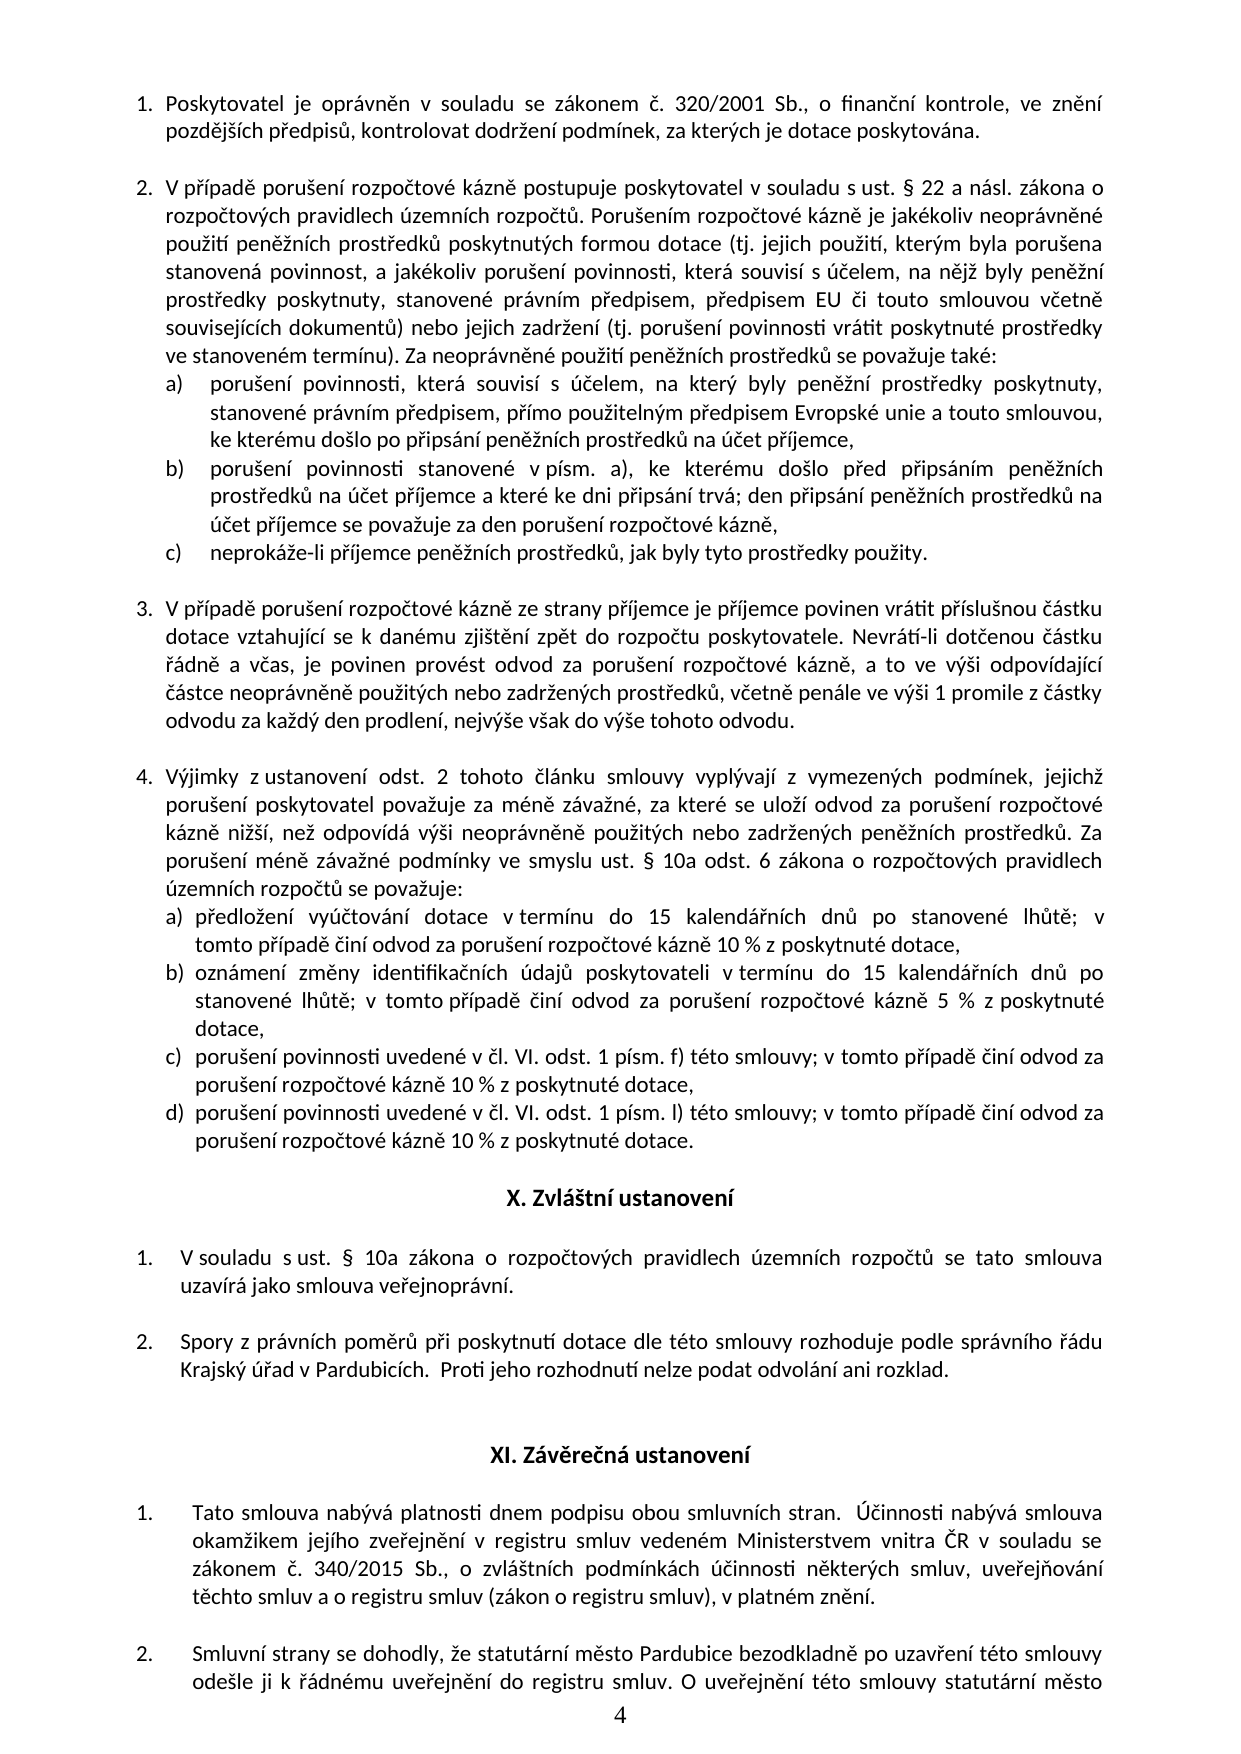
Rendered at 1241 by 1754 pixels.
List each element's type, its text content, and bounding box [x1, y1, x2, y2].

list předložení vyúčtování dotace v termínu do 15 kalendářních dnů po stanovené lhůtě; v tomto případě činí odvod za porušení rozpočtové kázně 10 % z poskytnuté dotace, [165, 902, 1104, 958]
list porušení povinnosti uvedené v čl. VI. odst. 1 písm. l) této smlouvy; v tomto případě činí odvod za porušení rozpočtové kázně 10 % z poskytnuté dotace. [165, 1098, 1104, 1154]
list Spory z právních poměrů při poskytnutí dotace dle této smlouvy rozhoduje podle správního řádu Krajský úřad v Pardubicích. Proti jeho rozhodnutí nelze podat odvolání ani rozklad. [136, 1327, 1104, 1383]
list porušení povinnosti uvedené v čl. VI. odst. 1 písm. f) této smlouvy; v tomto případě činí odvod za porušení rozpočtové kázně 10 % z poskytnuté dotace, [165, 1042, 1104, 1098]
list neprokáže-li příjemce peněžních prostředků, jak byly tyto prostředky použity. [165, 538, 1104, 566]
list oznámení změny identifikačních údajů poskytovateli v termínu do 15 kalendářních dnů po stanovené lhůtě; v tomto případě činí odvod za porušení rozpočtové kázně 5 % z poskytnuté dotace, [165, 958, 1104, 1042]
list porušení povinnosti, která souvisí s účelem, na který byly peněžní prostředky poskytnuty, stanovené právním předpisem, přímo použitelným předpisem Evropské unie a touto smlouvou, ke kterému došlo po připsání peněžních prostředků na účet příjemce, [165, 369, 1104, 454]
list V případě porušení rozpočtové kázně ze strany příjemce je příjemce povinen vrátit příslušnou částku dotace vztahující se k danému zjištění zpět do rozpočtu poskytovatele. Nevrátí-li dotčenou částku řádně a včas, je povinen provést odvod za porušení rozpočtové kázně, a to ve výši odpovídající částce neoprávněně použitých nebo zadržených prostředků, včetně penále ve výši 1 promile z částky odvodu za každý den prodlení, nejvýše však do výše tohoto odvodu. [136, 594, 1104, 734]
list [136, 1639, 1104, 1695]
text X. Zvláštní ustanovení [136, 1182, 1104, 1213]
list porušení povinnosti stanovené v písm. a), ke kterému došlo před připsáním peněžních prostředků na účet příjemce a které ke dni připsání trvá; den připsání peněžních prostředků na účet příjemce se považuje za den porušení rozpočtové kázně, [165, 454, 1104, 538]
list Výjimky z ustanovení odst. 2 tohoto článku smlouvy vyplývají z vymezených podmínek, jejichž porušení poskytovatel považuje za méně závažné, za které se uloží odvod za porušení rozpočtové kázně nižší, než odpovídá výši neoprávněně použitých nebo zadržených peněžních prostředků. Za porušení méně závažné podmínky ve smyslu ust. § 10a odst. 6 zákona o rozpočtových pravidlech územních rozpočtů se považuje: [136, 762, 1104, 902]
subtitle Tato smlouva nabývá platnosti dnem podpisu obou smluvních stran. Účinnosti nabývá smlouva okamžikem jejího zveřejnění v registru smluv vedeném Ministerstvem vnitra ČR v souladu se zákonem č. 340/2015 Sb., o zvláštních podmínkách účinnosti některých smluv, uveřejňování těchto smluv a o registru smluv (zákon o registru smluv), v platném znění. [136, 1498, 1104, 1610]
list Poskytovatel je oprávněn v souladu se zákonem č. 320/2001 Sb., o finanční kontrole, ve znění pozdějších předpisů, kontrolovat dodržení podmínek, za kterých je dotace poskytována. [136, 89, 1104, 145]
list V souladu s ust. § 10a zákona o rozpočtových pravidlech územních rozpočtů se tato smlouva uzavírá jako smlouva veřejnoprávní. [136, 1243, 1104, 1299]
list V případě porušení rozpočtové kázně postupuje poskytovatel v souladu s ust. § 22 a násl. zákona o rozpočtových pravidlech územních rozpočtů. Porušením rozpočtové kázně je jakékoliv neoprávněné použití peněžních prostředků poskytnutých formou dotace (tj. jejich použití, kterým byla porušena stanovená povinnost, a jakékoliv porušení povinnosti, která souvisí s účelem, na nějž byly peněžní prostředky poskytnuty, stanovené právním předpisem, předpisem EU či touto smlouvou včetně souvisejících dokumentů) nebo jejich zadržení (tj. porušení povinnosti vrátit poskytnuté prostředky ve stanoveném termínu). Za neoprávněné použití peněžních prostředků se považuje také: [136, 173, 1104, 369]
text XI. Závěrečná ustanovení [136, 1439, 1104, 1470]
